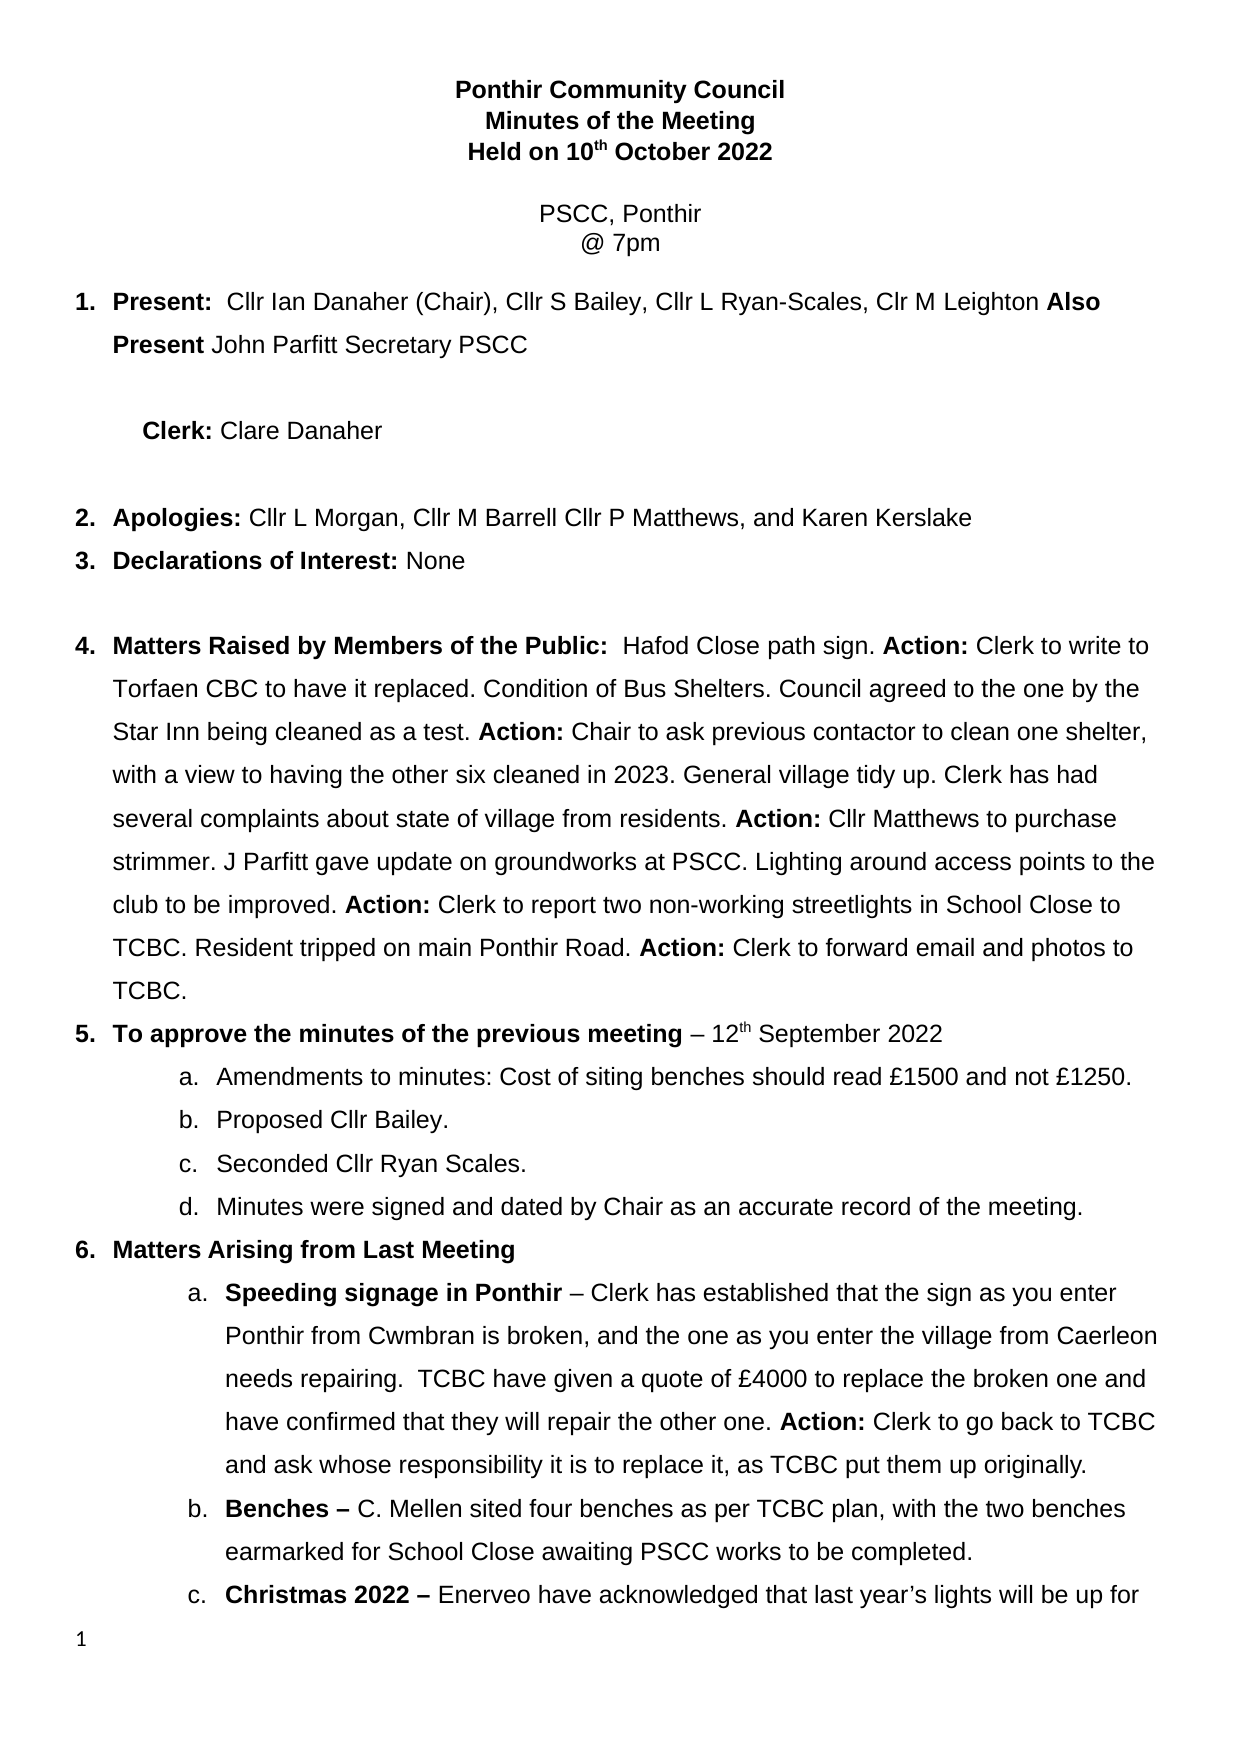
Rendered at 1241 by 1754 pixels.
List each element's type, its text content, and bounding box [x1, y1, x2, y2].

text PSCC, Ponthir [75, 199, 1165, 228]
list Apologies: Cllr L Morgan, Cllr M Barrell Cllr P Matthews, and Karen Kerslake [75, 502, 1165, 531]
list Matters Arising from Last Meeting [75, 1235, 1165, 1264]
list Declarations of Interest: None [75, 546, 1165, 574]
list Seconded Cllr Ryan Scales. [178, 1149, 1165, 1177]
list Proposed Cllr Bailey. [178, 1106, 1165, 1134]
list Amendments to minutes: Cost of siting benches should read £1500 and not £1250. [178, 1062, 1165, 1091]
text Ponthir Community Council [75, 75, 1165, 104]
text Held on 10th October 2022 [75, 137, 1165, 166]
text Clerk: Clare Danaher [75, 416, 1165, 445]
list Minutes were signed and dated by Chair as an accurate record of the meeting. [178, 1192, 1165, 1221]
text @ 7pm [75, 228, 1165, 257]
list Speeding signage in Ponthir – Clerk has established that the sign as you enter Ponthir from Cwmbran is broken, and the one as you enter the village from Caerleon needs repairing. TCBC have given a quote of £4000 to replace the broken one and have confirmed that they will repair the other one. Action: Clerk to go back to TCBC and ask whose responsibility it is to replace it, as TCBC put them up originally. [187, 1278, 1165, 1479]
list To approve the minutes of the previous meeting – 12th September 2022 [75, 1019, 1165, 1048]
list Benches – C. Mellen sited four benches as per TCBC plan, with the two benches earmarked for School Close awaiting PSCC works to be completed. [187, 1494, 1165, 1566]
list Present: Cllr Ian Danaher (Chair), Cllr S Bailey, Cllr L Ryan-Scales, Clr M Leighton Also Present John Parfitt Secretary PSCC [75, 287, 1165, 359]
list Matters Raised by Members of the Public: Hafod Close path sign. Action: Clerk to write to Torfaen CBC to have it replaced. Condition of Bus Shelters. Council agreed to the one by the Star Inn being cleaned as a test. Action: Chair to ask previous contactor to clean one shelter, with a view to having the other six cleaned in 2023. General village tidy up. Clerk has had several complaints about state of village from residents. Action: Cllr Matthews to purchase strimmer. J Parfitt gave update on groundworks at PSCC. Lighting around access points to the club to be improved. Action: Clerk to report two non-working streetlights in School Close to TCBC. Resident tripped on main Ponthir Road. Action: Clerk to forward email and photos to TCBC. [75, 631, 1165, 1005]
text Minutes of the Meeting [75, 106, 1165, 135]
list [187, 1580, 1165, 1609]
